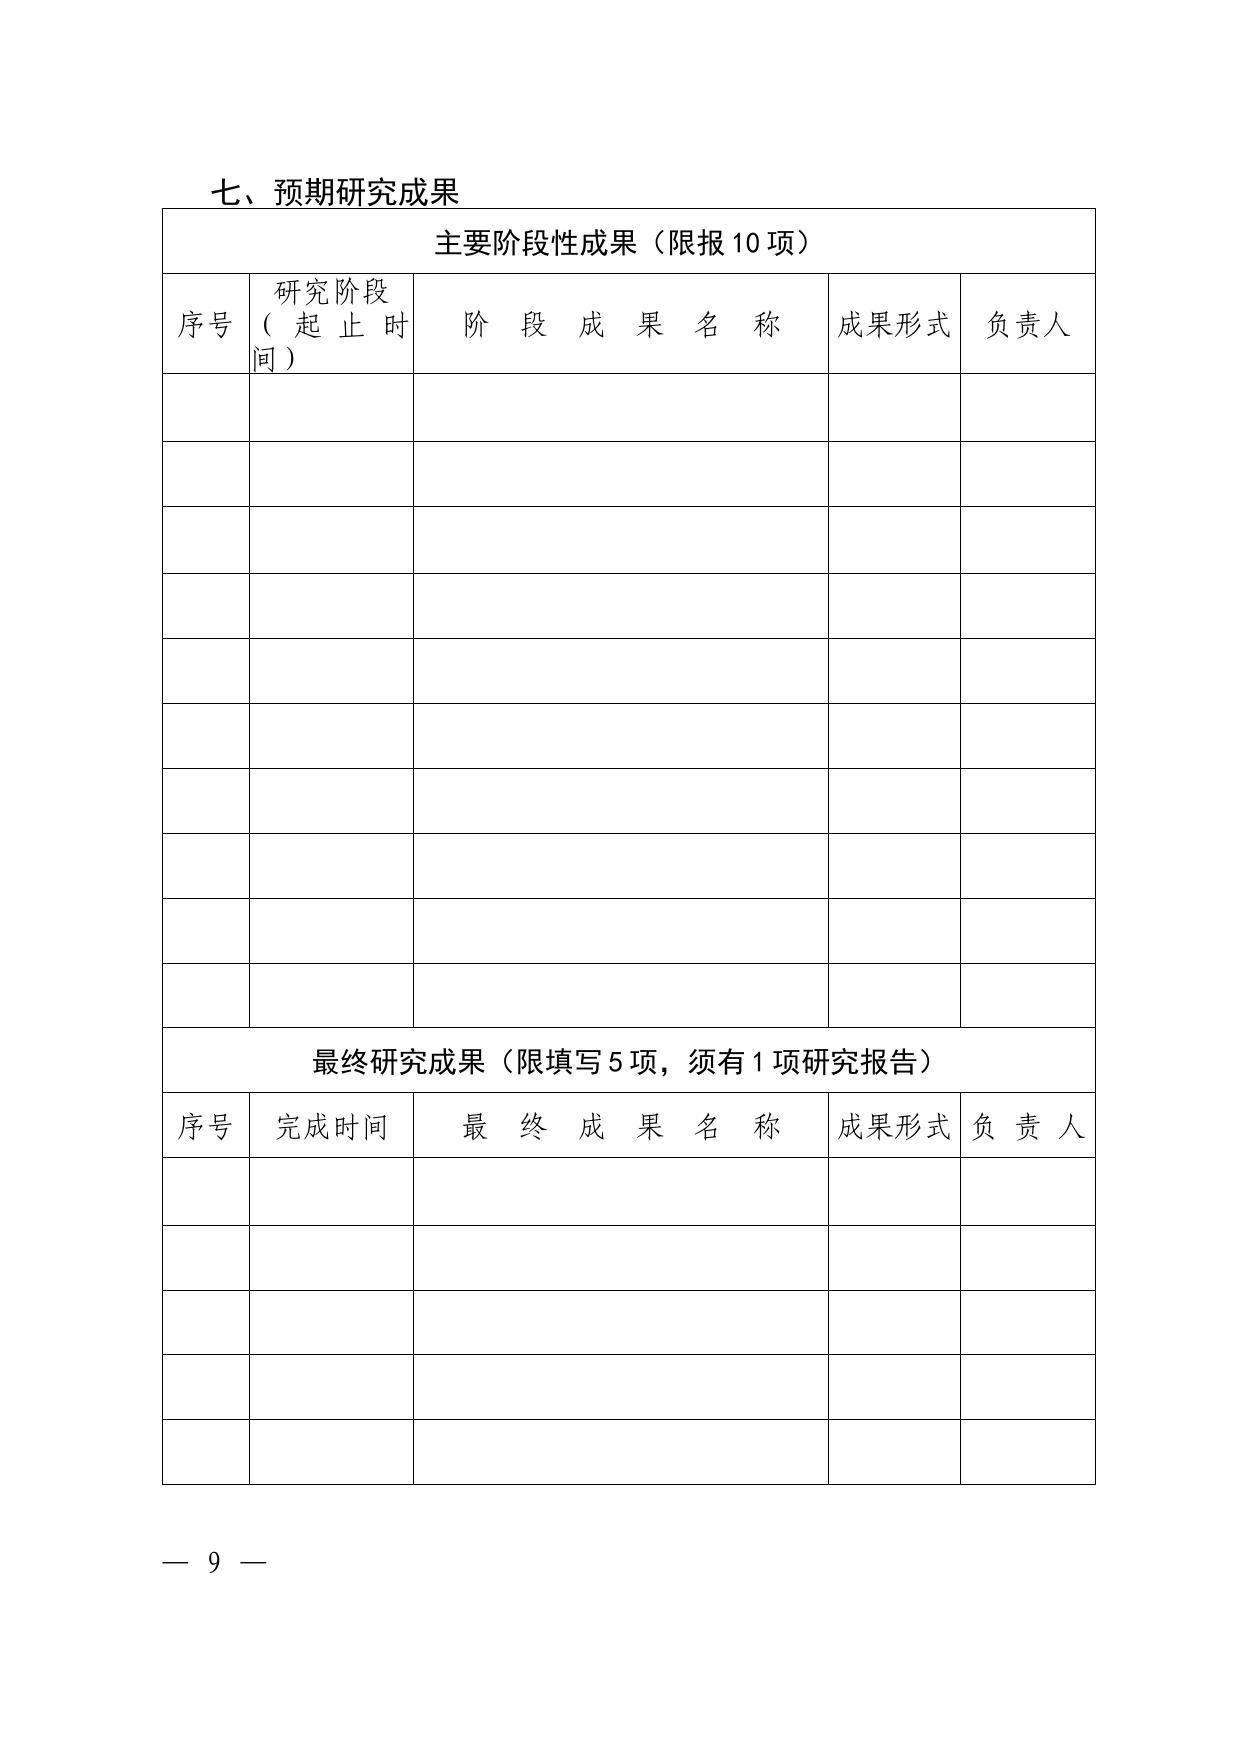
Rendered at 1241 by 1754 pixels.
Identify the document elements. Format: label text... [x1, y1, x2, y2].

table_cell [414, 769, 828, 833]
table_cell [414, 374, 828, 441]
table_cell 负责人 [961, 274, 1095, 373]
table_cell [414, 1291, 828, 1354]
table_cell [414, 704, 828, 768]
table_cell [163, 1226, 249, 1289]
table_cell [961, 574, 1095, 638]
table_cell [414, 1226, 828, 1289]
table_cell [250, 1420, 413, 1484]
table_cell [414, 574, 828, 638]
table_cell [829, 1158, 960, 1224]
table_cell [250, 1291, 413, 1354]
table_cell [250, 1355, 413, 1419]
table_cell [163, 704, 249, 768]
table_cell [250, 964, 413, 1027]
table_cell [414, 964, 828, 1027]
table_cell [961, 374, 1095, 441]
table_cell 成果形式 [829, 1093, 960, 1157]
table_cell [414, 1355, 828, 1419]
table_cell [250, 1226, 413, 1289]
table_cell [250, 442, 413, 506]
table_cell 研究阶段 （起止时间） [250, 274, 413, 373]
table_cell 完成时间 [250, 1093, 413, 1157]
table_cell [163, 1158, 249, 1224]
table_cell [414, 1420, 828, 1484]
table_cell [163, 1355, 249, 1419]
table_cell [250, 769, 413, 833]
table_cell [961, 639, 1095, 703]
table_cell [961, 1291, 1095, 1354]
table_cell [961, 704, 1095, 768]
table_cell [961, 964, 1095, 1027]
table_header 主要阶段性成果（限报10项） [163, 209, 1095, 272]
text 注：本栏可加页。七、预期研究成果 [160, 172, 1098, 207]
table_cell [961, 1226, 1095, 1289]
table_cell [163, 769, 249, 833]
table_cell 序号 [163, 274, 249, 373]
table_cell [414, 834, 828, 897]
table_cell [163, 507, 249, 573]
table_cell [163, 574, 249, 638]
table_cell [961, 1355, 1095, 1419]
table_cell [961, 834, 1095, 897]
table_cell [829, 1420, 960, 1484]
table_cell 成果形式 [829, 274, 960, 373]
table_cell [829, 834, 960, 897]
table_cell [829, 1291, 960, 1354]
table_cell [961, 442, 1095, 506]
table_cell [829, 1355, 960, 1419]
table_cell 最终研究成果（限填写5项，须有1项研究报告） [163, 1028, 1095, 1092]
table_cell [961, 769, 1095, 833]
table_cell [829, 769, 960, 833]
table_cell [829, 964, 960, 1027]
table_cell [250, 507, 413, 573]
table_cell [961, 507, 1095, 573]
table_cell [163, 1291, 249, 1354]
table_cell [414, 442, 828, 506]
table_cell [163, 964, 249, 1027]
table_cell 最 终 成 果 名 称 [414, 1093, 828, 1157]
table_cell [829, 899, 960, 962]
table_cell [163, 899, 249, 962]
table_cell [961, 1158, 1095, 1224]
table_cell [250, 704, 413, 768]
table_cell [163, 374, 249, 441]
table_cell 序号 [163, 1093, 249, 1157]
table_cell [163, 1420, 249, 1484]
table_cell [414, 899, 828, 962]
table_cell [829, 639, 960, 703]
table_cell [163, 834, 249, 897]
table_cell [829, 507, 960, 573]
table_cell [961, 1420, 1095, 1484]
table_cell [250, 374, 413, 441]
table_cell [414, 639, 828, 703]
table_cell [829, 574, 960, 638]
table_cell [250, 574, 413, 638]
table_cell [250, 899, 413, 962]
table_cell [829, 374, 960, 441]
table_cell [414, 507, 828, 573]
table_cell [250, 1158, 413, 1224]
table_cell [829, 442, 960, 506]
table_cell [829, 704, 960, 768]
table_cell 负 责 人 [961, 1093, 1095, 1157]
table_cell [829, 1226, 960, 1289]
table_cell [961, 899, 1095, 962]
table_cell [163, 639, 249, 703]
table_cell [250, 639, 413, 703]
table_cell [250, 834, 413, 897]
table_cell [163, 442, 249, 506]
table_cell 阶 段 成 果 名 称 [414, 274, 828, 373]
table_cell [414, 1158, 828, 1224]
